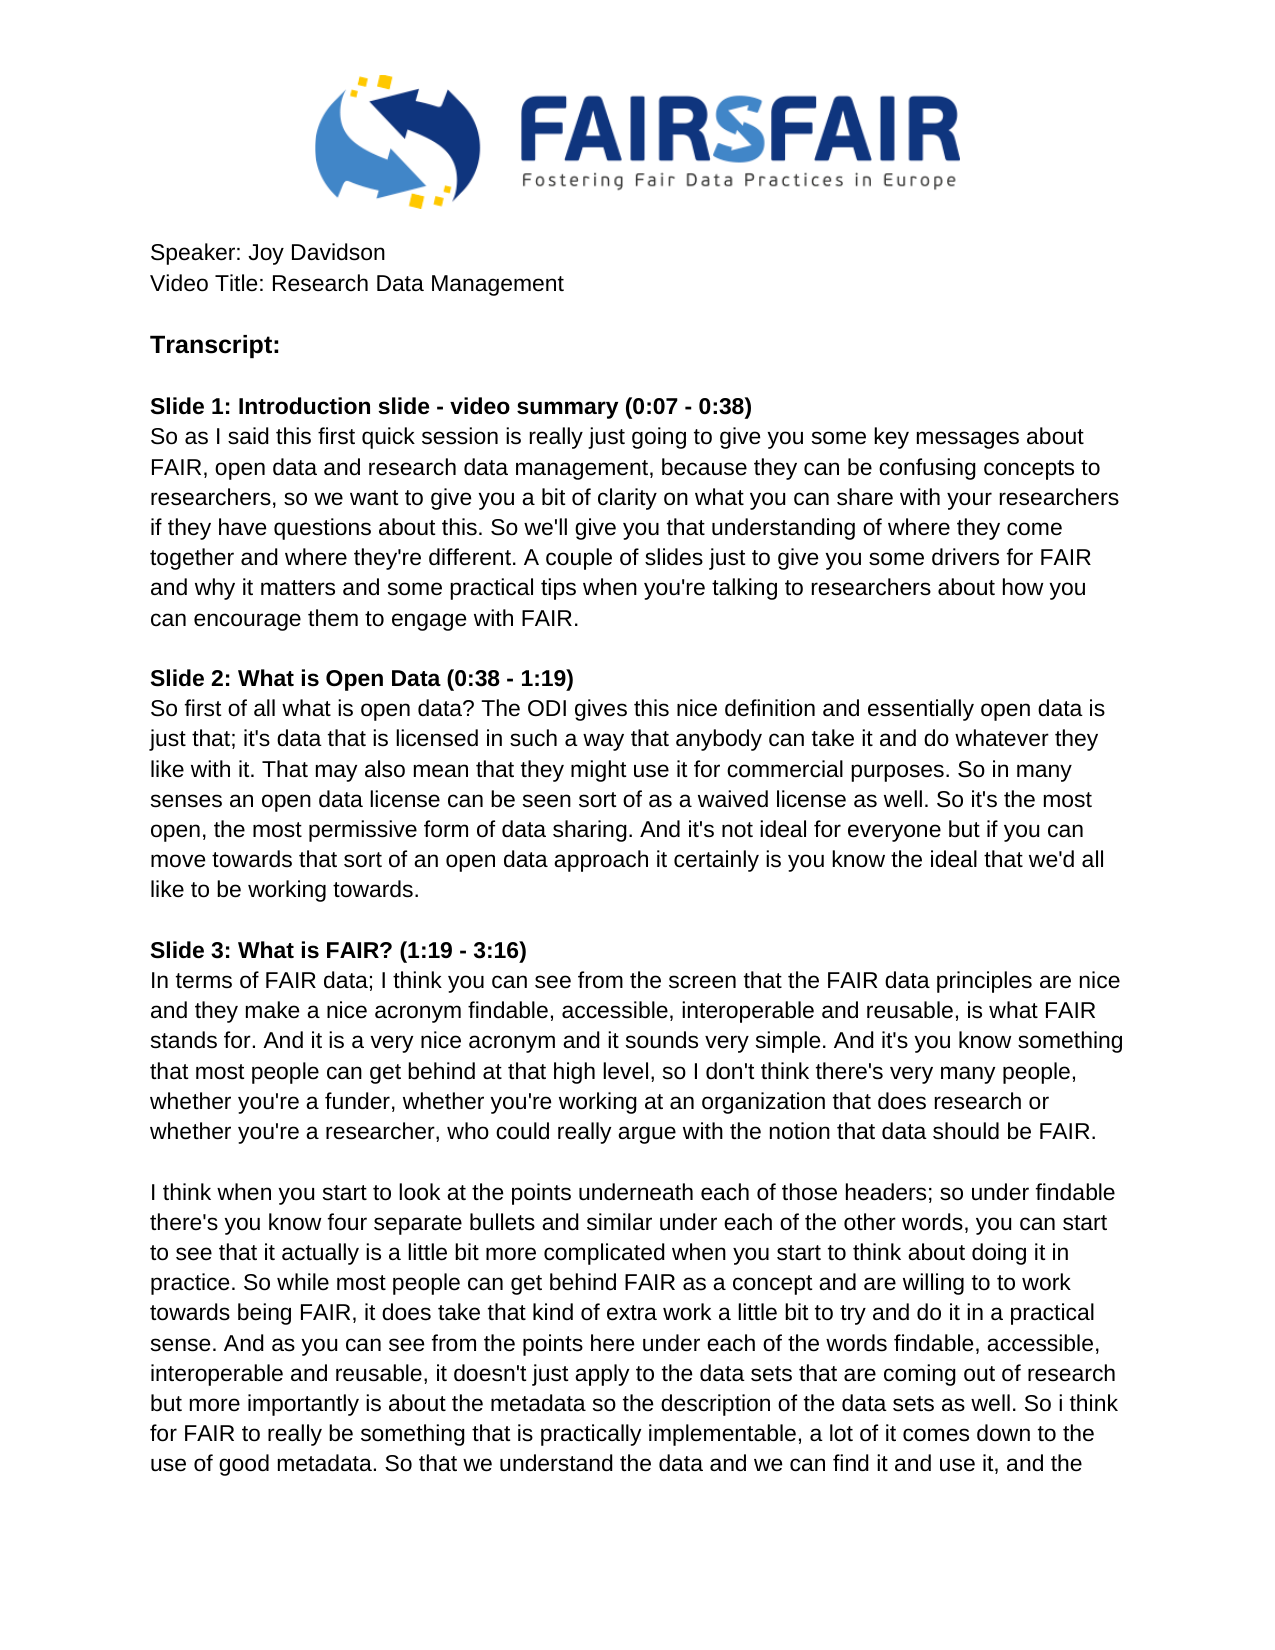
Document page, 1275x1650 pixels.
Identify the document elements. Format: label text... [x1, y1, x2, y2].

text So as I said this first quick session is really just going to give you some key messages about FAIR, open data and research data management, because they can be confusing concepts to researchers, so we want to give you a bit of clarity on what you can share with your researchers if they have questions about this. So we'll give you that understanding of where they come together and where they're different. A couple of slides just to give you some drivers for FAIR and why it matters and some practical tips when you're talking to researchers about how you can encourage them to engage with FAIR. [150, 423, 1125, 631]
text Transcript: [150, 330, 1125, 359]
text So first of all what is open data? The ODI gives this nice definition and essentially open data is just that; it's data that is licensed in such a way that anybody can take it and do whatever they like with it. That may also mean that they might use it for commercial purposes. So in many senses an open data license can be seen sort of as a waived license as well. So it's the most open, the most permissive form of data sharing. And it's not ideal for everyone but if you can move towards that sort of an open data approach it certainly is you know the ideal that we'd all like to be working towards. [150, 695, 1125, 903]
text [150, 1178, 1125, 1477]
text Speaker: Joy Davidson [150, 239, 1125, 266]
text Slide 2: What is Open Data (0:38 - 1:19) [150, 665, 1125, 691]
text Video Title: Research Data Management [150, 269, 1125, 296]
text In terms of FAIR data; I think you can see from the screen that the FAIR data principles are nice and they make a nice acronym findable, accessible, interoperable and reusable, is what FAIR stands for. And it is a very nice acronym and it sounds very simple. And it's you know something that most people can get behind at that high level, so I don't think there's very many people, whether you're a funder, whether you're working at an organization that does research or whether you're a researcher, who could really argue with the notion that data should be FAIR. [150, 967, 1125, 1144]
picture [315, 75, 960, 209]
text Slide 1: Introduction slide - video summary (0:07 - 0:38) [150, 393, 1125, 419]
text Slide 3: What is FAIR? (1:19 - 3:16) [150, 937, 1125, 963]
